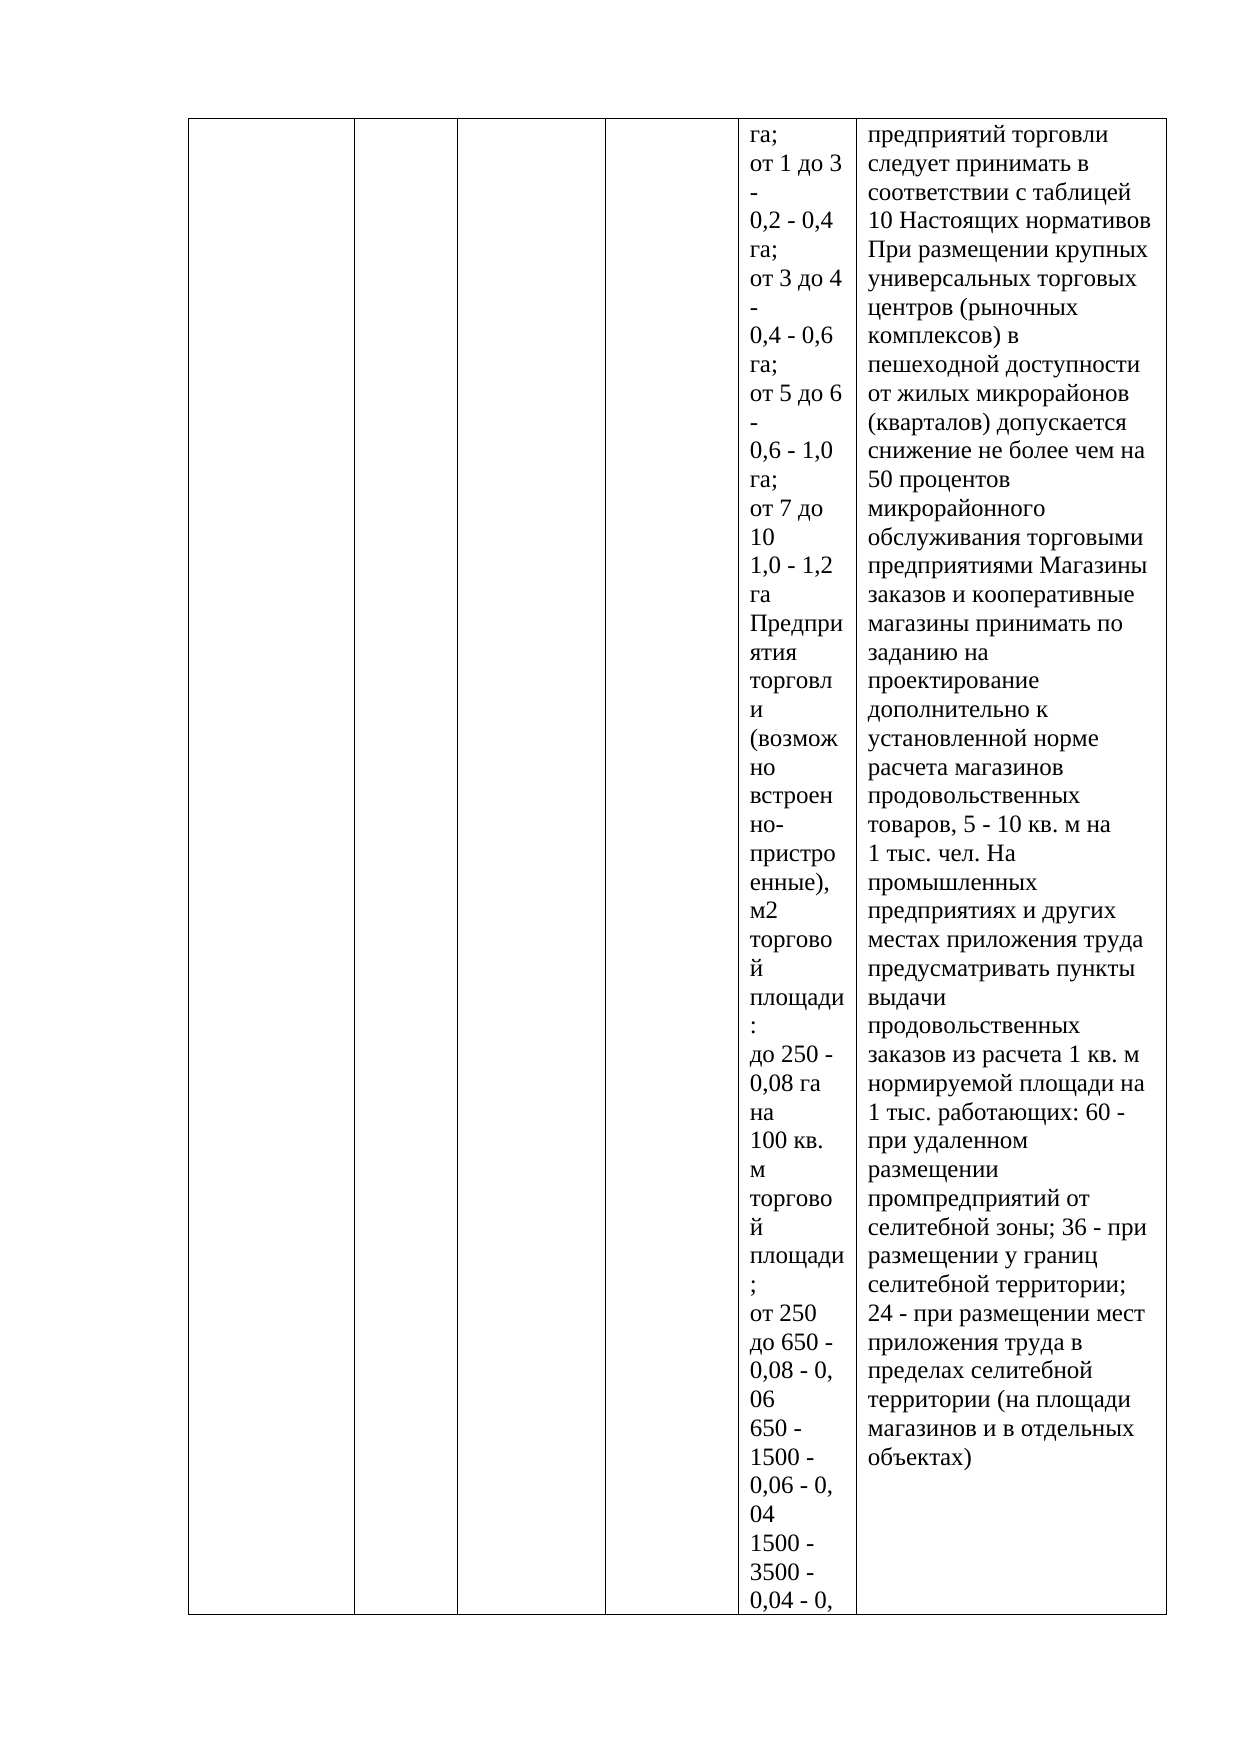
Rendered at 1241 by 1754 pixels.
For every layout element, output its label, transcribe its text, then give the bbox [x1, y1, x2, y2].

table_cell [189, 119, 354, 1614]
table_cell [355, 119, 457, 1614]
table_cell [458, 119, 605, 1614]
table_cell - [606, 119, 738, 1614]
